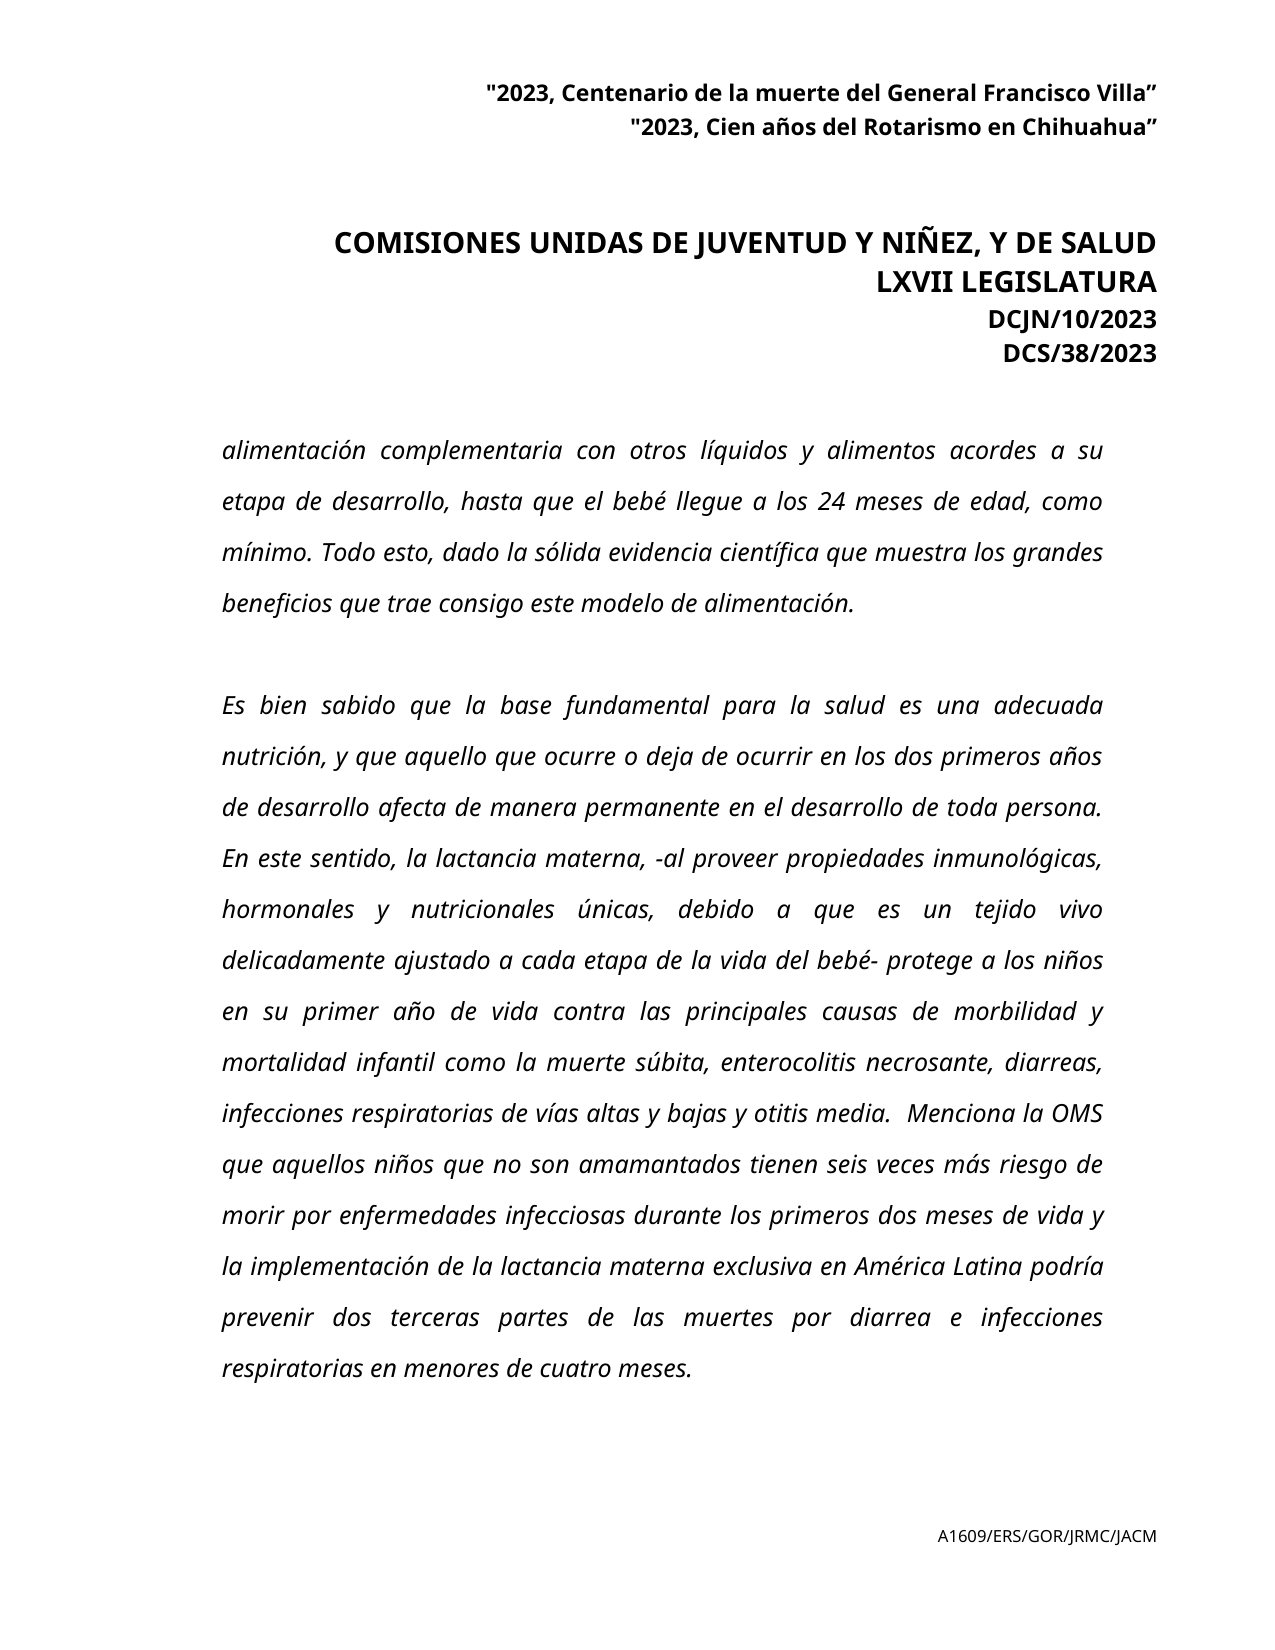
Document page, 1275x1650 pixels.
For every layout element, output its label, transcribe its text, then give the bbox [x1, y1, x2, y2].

text Es bien sabido que la base fundamental para la salud es una adecuada nutrición, y que aquello que ocurre o deja de ocurrir en los dos primeros años de desarrollo afecta de manera permanente en el desarrollo de toda persona. En este sentido, la lactancia materna, -al proveer propiedades inmunológicas, hormonales y nutricionales únicas, debido a que es un tejido vivo delicadamente ajustado a cada etapa de la vida del bebé- protege a los niños en su primer año de vida contra las principales causas de morbilidad y mortalidad infantil como la muerte súbita, enterocolitis necrosante, diarreas, infecciones respiratorias de vías altas y bajas y otitis media. Menciona la OMS que aquellos niños que no son amamantados tienen seis veces más riesgo de morir por enfermedades infecciosas durante los primeros dos meses de vida y la implementación de la lactancia materna exclusiva en América Latina podría prevenir dos terceras partes de las muertes por diarrea e infecciones respiratorias en menores de cuatro meses. [222, 687, 1107, 1385]
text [222, 432, 1107, 619]
